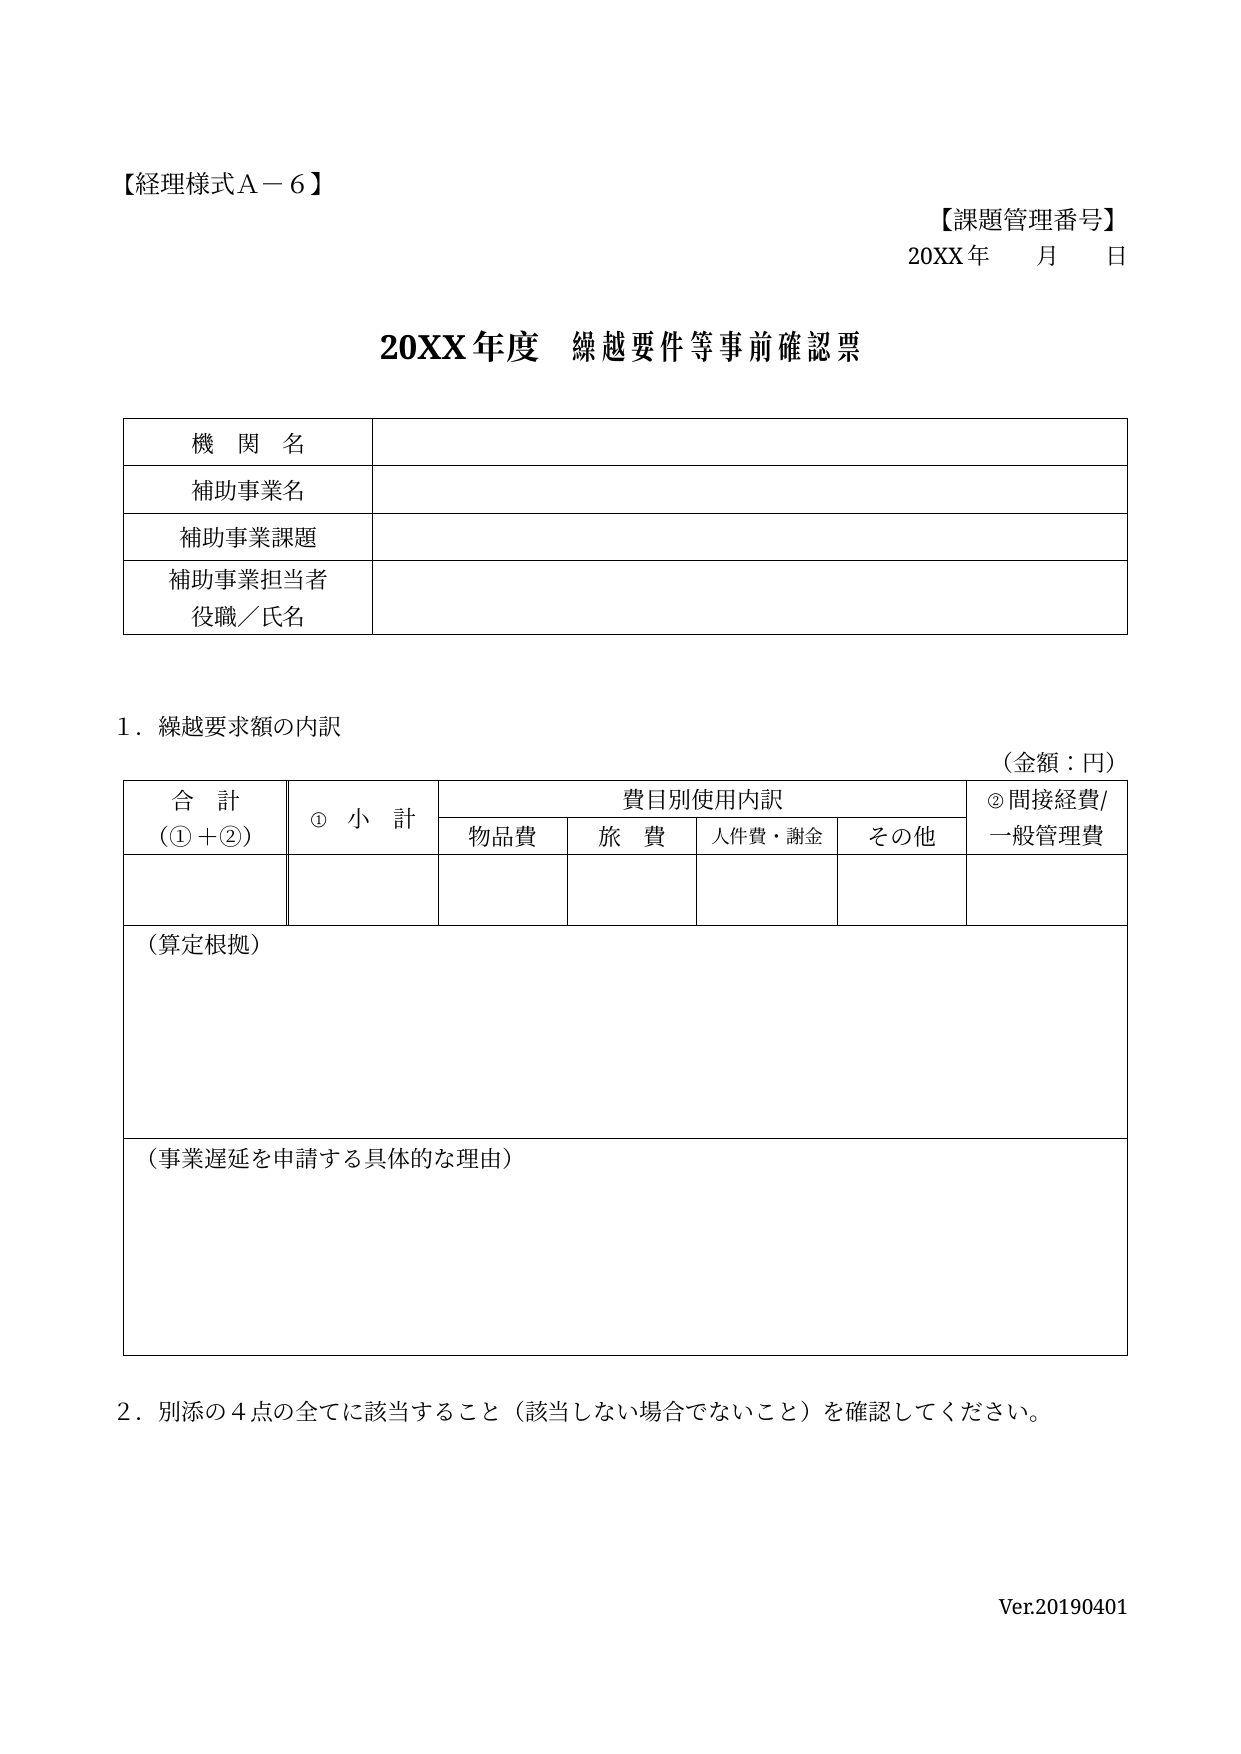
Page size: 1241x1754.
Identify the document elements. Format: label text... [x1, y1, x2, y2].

table_header ②間接経費/一般管理費 [967, 781, 1127, 854]
table_cell [697, 855, 837, 925]
table_cell [373, 561, 1127, 633]
table_header 小 計 [289, 781, 438, 854]
text 【課題管理番号】 [112, 201, 1128, 237]
table_cell 補助事業課題 [124, 514, 372, 560]
table_header [373, 419, 1127, 465]
table_cell [289, 855, 438, 925]
table_cell 物品費 [439, 818, 567, 854]
subtitle 20XX年度 繰越要件等事前確認票 [112, 309, 1128, 382]
table_cell 人件費・謝金 [697, 818, 837, 854]
table_cell [439, 855, 567, 925]
table_cell 補助事業名 [124, 466, 372, 513]
text （金額：円） [112, 743, 1128, 779]
table_header 費目別使用内訳 [439, 781, 966, 817]
table_cell 旅 費 [568, 818, 696, 854]
table_cell [967, 855, 1127, 925]
text ２．別添の４点の全てに該当すること（該当しない場合でないこと）を確認してください。 [112, 1392, 1128, 1429]
text 20XX年 月 日 [112, 237, 1128, 273]
table_cell （算定根拠） [124, 926, 1127, 1138]
table_cell その他 [838, 818, 966, 854]
table_cell [124, 855, 286, 925]
table_cell 補助事業担当者 役職／氏名 [124, 561, 372, 633]
table_cell [838, 855, 966, 925]
table_header 機 関 名 [124, 419, 372, 465]
table_cell [568, 855, 696, 925]
text １．繰越要求額の内訳 [112, 707, 1036, 743]
table_cell [373, 514, 1127, 560]
table_header 合 計 ＋②） [124, 781, 286, 854]
table_cell [373, 466, 1127, 513]
table_cell （事業遅延を申請する具体的な理由） [124, 1139, 1127, 1355]
text 【経理様式Ａ－６】 [112, 164, 1128, 201]
